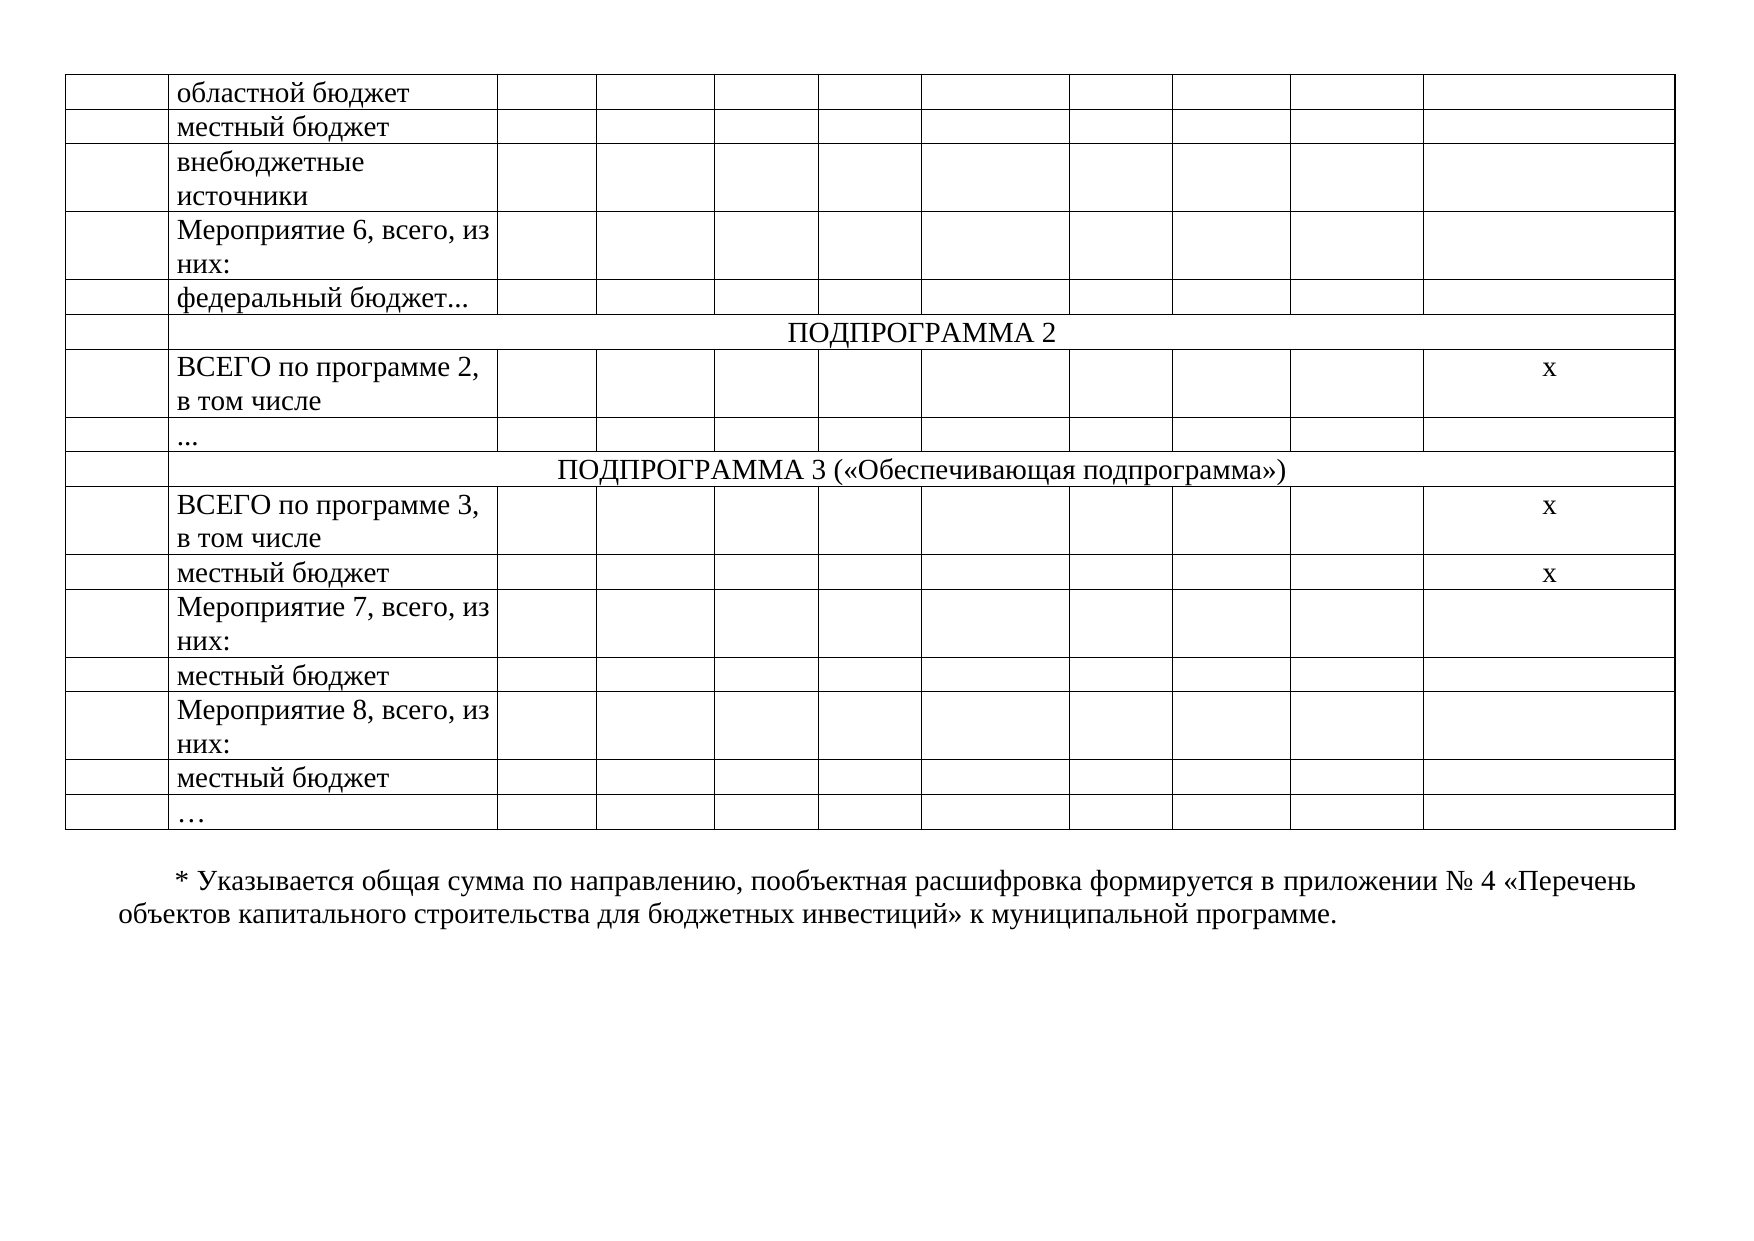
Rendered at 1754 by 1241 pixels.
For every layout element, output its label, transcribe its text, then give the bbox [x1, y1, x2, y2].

table_cell [597, 590, 714, 657]
table_cell [922, 280, 1069, 314]
table_cell [1424, 418, 1674, 451]
table_cell [1173, 144, 1290, 211]
table_cell [1173, 795, 1290, 828]
table_cell [498, 555, 596, 588]
table_cell [597, 487, 714, 554]
table_cell [66, 110, 168, 143]
table_cell [922, 760, 1069, 794]
table_cell [1173, 212, 1290, 279]
table_cell [498, 692, 596, 759]
table_cell [66, 692, 168, 759]
table_cell [498, 487, 596, 554]
table_cell х [1424, 555, 1674, 588]
table_cell [819, 144, 921, 211]
table_cell [597, 212, 714, 279]
table_cell [1070, 658, 1172, 691]
table_cell [715, 280, 818, 314]
table_cell [1291, 692, 1423, 759]
table_cell [597, 350, 714, 417]
table_cell [922, 555, 1069, 588]
table_cell [922, 75, 1069, 108]
table_cell [1291, 350, 1423, 417]
table_cell [66, 280, 168, 314]
table_cell [498, 795, 596, 828]
table_cell [922, 144, 1069, 211]
table_cell [66, 452, 168, 486]
table_cell [1173, 487, 1290, 554]
table_cell [922, 692, 1069, 759]
table_cell областной бюджет [169, 75, 497, 108]
table_cell x [1424, 350, 1674, 417]
table_cell [1291, 144, 1423, 211]
table_cell [597, 280, 714, 314]
table_cell [1424, 760, 1674, 794]
table_cell [715, 692, 818, 759]
table_cell [1173, 692, 1290, 759]
table_cell [1070, 75, 1172, 108]
table_cell [66, 350, 168, 417]
table_cell [498, 658, 596, 691]
table_cell [1424, 795, 1674, 828]
table_cell [1070, 692, 1172, 759]
table_cell [1070, 555, 1172, 588]
table_cell Мероприятие 6, всего, из них: [169, 212, 497, 279]
table_cell [1291, 418, 1423, 451]
table_cell федеральный бюджет... [169, 280, 497, 314]
table_cell [1070, 590, 1172, 657]
table_cell [819, 795, 921, 828]
table_cell [1424, 212, 1674, 279]
table_cell [1424, 280, 1674, 314]
table_cell [1291, 590, 1423, 657]
table_cell [66, 315, 168, 348]
table_cell [819, 590, 921, 657]
table_cell [498, 590, 596, 657]
table_cell [819, 487, 921, 554]
table_cell [1291, 212, 1423, 279]
table_cell [1173, 280, 1290, 314]
table_cell [715, 212, 818, 279]
table_cell [715, 75, 818, 108]
table_cell местный бюджет [169, 110, 497, 143]
table_cell [1424, 75, 1674, 108]
table_cell [922, 110, 1069, 143]
table_cell [597, 692, 714, 759]
table_cell [498, 280, 596, 314]
table_cell внебюджетные источники [169, 144, 497, 211]
table_cell [922, 350, 1069, 417]
table_cell [1070, 280, 1172, 314]
table_cell [715, 487, 818, 554]
table_cell [1291, 658, 1423, 691]
table_cell местный бюджет [169, 760, 497, 794]
table_cell [498, 75, 596, 108]
table_cell [597, 795, 714, 828]
table_cell [715, 795, 818, 828]
table_cell х [1424, 487, 1674, 554]
table_cell [1070, 487, 1172, 554]
table_cell [66, 418, 168, 451]
table_cell [819, 418, 921, 451]
table_cell [597, 760, 714, 794]
table_cell [597, 418, 714, 451]
table_cell [1070, 212, 1172, 279]
table_cell [819, 212, 921, 279]
table_cell [1291, 487, 1423, 554]
table_cell [819, 350, 921, 417]
table_cell [498, 760, 596, 794]
table_cell [922, 795, 1069, 828]
table_cell [498, 144, 596, 211]
table_cell [1173, 590, 1290, 657]
text * Указывается общая сумма по направлению, пообъектная расшифровка формируется в приложении № 4 «Перечень объектов капитального строительства для бюджетных инвестиций» к муниципальной программе. [118, 863, 1636, 930]
table_cell [819, 760, 921, 794]
table_cell ... [169, 418, 497, 451]
table_cell [1070, 418, 1172, 451]
table_cell [715, 658, 818, 691]
table_cell [1173, 555, 1290, 588]
table_cell [715, 760, 818, 794]
table_cell Мероприятие 8, всего, из них: [169, 692, 497, 759]
table_cell [597, 658, 714, 691]
table_cell [715, 590, 818, 657]
table_cell ВСЕГО по программе 3, в том числе [169, 487, 497, 554]
table_cell [922, 590, 1069, 657]
table_cell [498, 350, 596, 417]
table_cell [1070, 760, 1172, 794]
table_cell [597, 144, 714, 211]
table_cell ПОДПРОГРАММА 2 [169, 315, 1674, 348]
table_cell [66, 487, 168, 554]
table_cell ПОДПРОГРАММА 3 («Обеспечивающая подпрограмма») [169, 452, 1674, 486]
table_cell [498, 110, 596, 143]
table_cell [819, 280, 921, 314]
table_cell [1173, 418, 1290, 451]
table_cell местный бюджет [169, 658, 497, 691]
table_cell [66, 760, 168, 794]
table_cell [1291, 555, 1423, 588]
table_cell [819, 555, 921, 588]
table_cell [1070, 795, 1172, 828]
table_cell [819, 110, 921, 143]
table_cell [1291, 795, 1423, 828]
table_cell [819, 658, 921, 691]
table_cell [1424, 110, 1674, 143]
table_cell [715, 555, 818, 588]
table_cell [597, 110, 714, 143]
table_cell [1173, 350, 1290, 417]
table_cell [66, 590, 168, 657]
table_cell [498, 212, 596, 279]
table_cell [66, 212, 168, 279]
table_cell [597, 555, 714, 588]
table_cell [1291, 760, 1423, 794]
table_cell Мероприятие 7, всего, из них: [169, 590, 497, 657]
table_cell [1070, 350, 1172, 417]
table_cell [1070, 144, 1172, 211]
table_cell [715, 418, 818, 451]
table_cell [1173, 760, 1290, 794]
table_cell [819, 75, 921, 108]
table_cell [1424, 692, 1674, 759]
table_cell [819, 692, 921, 759]
table_cell [1424, 144, 1674, 211]
table_cell [1173, 110, 1290, 143]
table_cell [498, 418, 596, 451]
table_cell … [169, 795, 497, 828]
table_cell [1291, 280, 1423, 314]
table_cell [922, 658, 1069, 691]
table_cell [66, 75, 168, 108]
table_cell [66, 144, 168, 211]
table_cell [1424, 590, 1674, 657]
table_cell [1424, 658, 1674, 691]
table_cell [715, 144, 818, 211]
table_cell [922, 418, 1069, 451]
table_cell [66, 658, 168, 691]
table_cell [1291, 110, 1423, 143]
table_cell [715, 110, 818, 143]
table_cell [922, 487, 1069, 554]
table_cell [66, 795, 168, 828]
table_cell [66, 555, 168, 588]
table_cell [1173, 75, 1290, 108]
table_cell [1173, 658, 1290, 691]
table_cell [922, 212, 1069, 279]
table_cell [1070, 110, 1172, 143]
table_cell местный бюджет [169, 555, 497, 588]
table_cell ВСЕГО по программе 2, в том числе [169, 350, 497, 417]
table_cell [597, 75, 714, 108]
table_cell [1291, 75, 1423, 108]
table_cell [715, 350, 818, 417]
